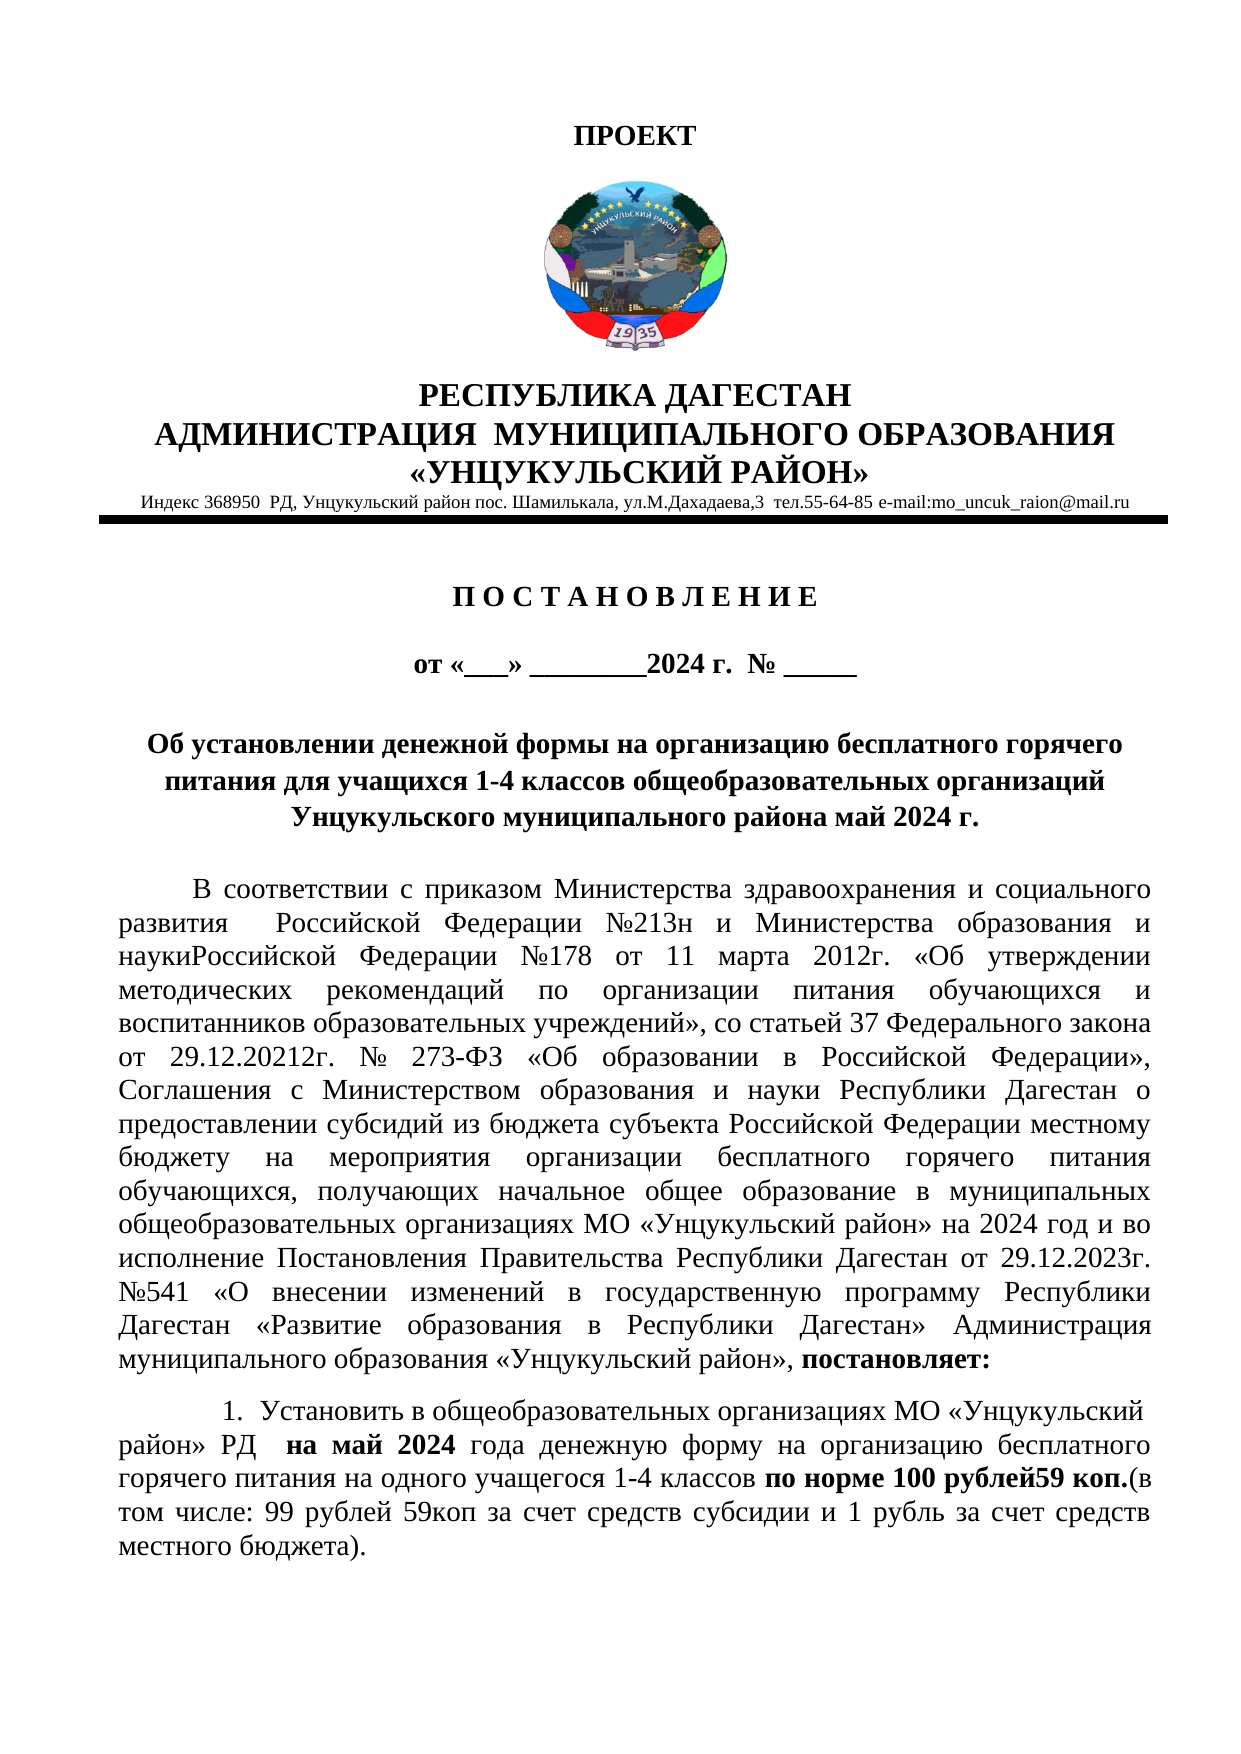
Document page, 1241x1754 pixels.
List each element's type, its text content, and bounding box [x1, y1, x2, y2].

list Установить в общеобразовательных организациях МО «Унцукульский [222, 1393, 1152, 1427]
text Об установлении денежной формы на организацию бесплатного горячего питания для учащихся 1-4 классов общеобразовательных организаций Унцукульского муниципального района май 2024 г. [118, 727, 1152, 832]
subtitle от «___» ________2024 г. № _____ [118, 646, 1152, 680]
text АДМИНИСТРАЦИЯ МУНИЦИПАЛЬНОГО ОБРАЗОВАНИЯ [118, 414, 1152, 452]
picture [510, 177, 761, 351]
subtitle «УНЦУКУЛЬСКИЙ РАЙОН» [118, 452, 1152, 491]
subtitle П О С Т А Н О В Л Е Н И Е [118, 579, 1152, 613]
text В соответствии с приказом Министерства здравоохранения и социального развития Российской Федерации №213н и Министерства образования и наукиРоссийской Федерации №178 от 11 марта 2012г. «Об утверждении методических рекомендаций по организации питания обучающихся и воспитанников образовательных учреждений», со статьей 37 Федерального закона от 29.12.20212г. № 273-ФЗ «Об образовании в Российской Федерации», Соглашения с Министерством образования и науки Республики Дагестан о предоставлении субсидий из бюджета субъекта Российской Федерации местному бюджету на мероприятия организации бесплатного горячего питания обучающихся, получающих начальное общее образование в муниципальных общеобразовательных организациях МО «Унцукульский район» на 2024 год и во исполнение Постановления Правительства Республики Дагестан от 29.12.2023г. №541 «О внесении изменений в государственную программу Республики Дагестан «Развитие образования в Республики Дагестан» Администрация муниципального образования «Унцукульский район», постановляет: [118, 871, 1152, 1374]
subtitle РЕСПУБЛИКА ДАГЕСТАН [118, 376, 1152, 414]
subtitle Индекс 368950 РД, Унцукульский район пос. Шамилькала, ул.М.Дахадаева,3 тел.55-64-85 e-mail:mo_uncuk_raion@mail.ru [118, 491, 1152, 512]
text ПРОЕКТ [118, 118, 1152, 152]
text район» РД на май 2024 года денежную форму на организацию бесплатного горячего питания на одного учащегося 1-4 классов по норме 100 рублей59 коп.(в том числе: 99 рублей 59коп за счет средств субсидии и 1 рубль за счет средств местного бюджета). [118, 1427, 1152, 1561]
